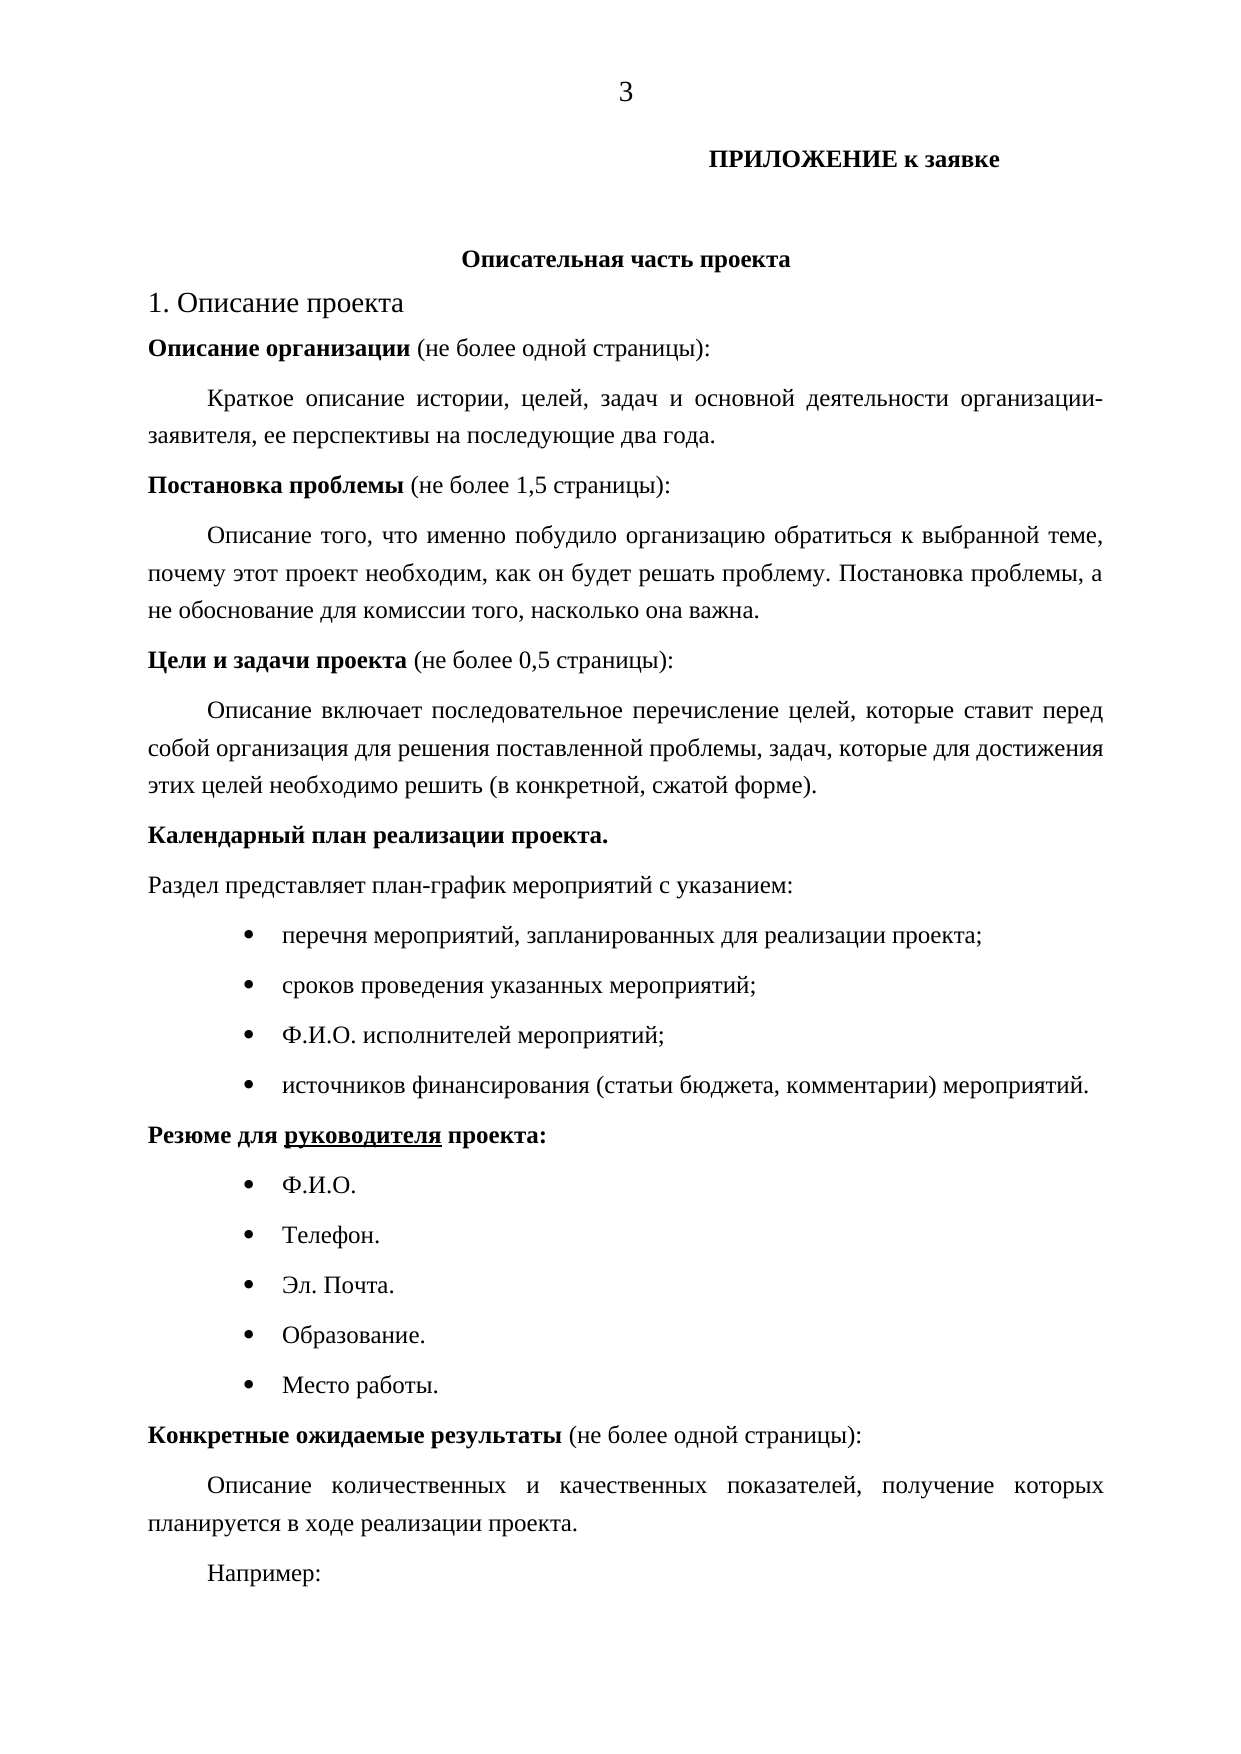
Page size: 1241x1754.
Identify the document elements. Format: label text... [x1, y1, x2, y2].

text Цели и задачи проекта (не более 0,5 страницы): [148, 636, 1104, 674]
list Ф.И.О. [244, 1161, 1104, 1199]
text Календарный план реализации проекта. [148, 811, 1104, 849]
list источников финансирования (статьи бюджета, комментарии) мероприятий. [244, 1061, 1104, 1099]
text Конкретные ожидаемые результаты (не более одной страницы): [148, 1411, 1104, 1449]
text Резюме для руководителя проекта: [148, 1111, 1104, 1149]
list Телефон. [244, 1211, 1104, 1249]
subtitle 1. Описание проекта [148, 285, 1104, 319]
text Раздел представляет план-график мероприятий с указанием: [148, 861, 1104, 899]
list Эл. Почта. [244, 1261, 1104, 1299]
text Описание организации (не более одной страницы): [148, 324, 1104, 361]
text Например: [148, 1549, 1104, 1586]
list Место работы. [244, 1361, 1104, 1399]
list Образование. [244, 1311, 1104, 1349]
text Описательная часть проекта [148, 235, 1104, 273]
text Описание включает последовательное перечисление целей, которые ставит перед собой организация для решения поставленной проблемы, задач, которые для достижения этих целей необходимо решить (в конкретной, сжатой форме). [148, 686, 1104, 799]
list сроков проведения указанных мероприятий; [244, 961, 1104, 999]
text Описание того, что именно побудило организацию обратиться к выбранной теме, почему этот проект необходим, как он будет решать проблему. Постановка проблемы, а не обоснование для комиссии того, насколько она важна. [148, 511, 1104, 624]
text Описание количественных и качественных показателей, получение которых планируется в ходе реализации проекта. [148, 1461, 1104, 1536]
list Ф.И.О. исполнителей мероприятий; [244, 1011, 1104, 1049]
text Постановка проблемы (не более 1,5 страницы): [148, 461, 1104, 499]
text ПРИЛОЖЕНИЕ к заявке [148, 135, 1104, 173]
text Краткое описание истории, целей, задач и основной деятельности организации-заявителя, ее перспективы на последующие два года. [148, 374, 1104, 449]
list перечня мероприятий, запланированных для реализации проекта; [244, 911, 1104, 949]
